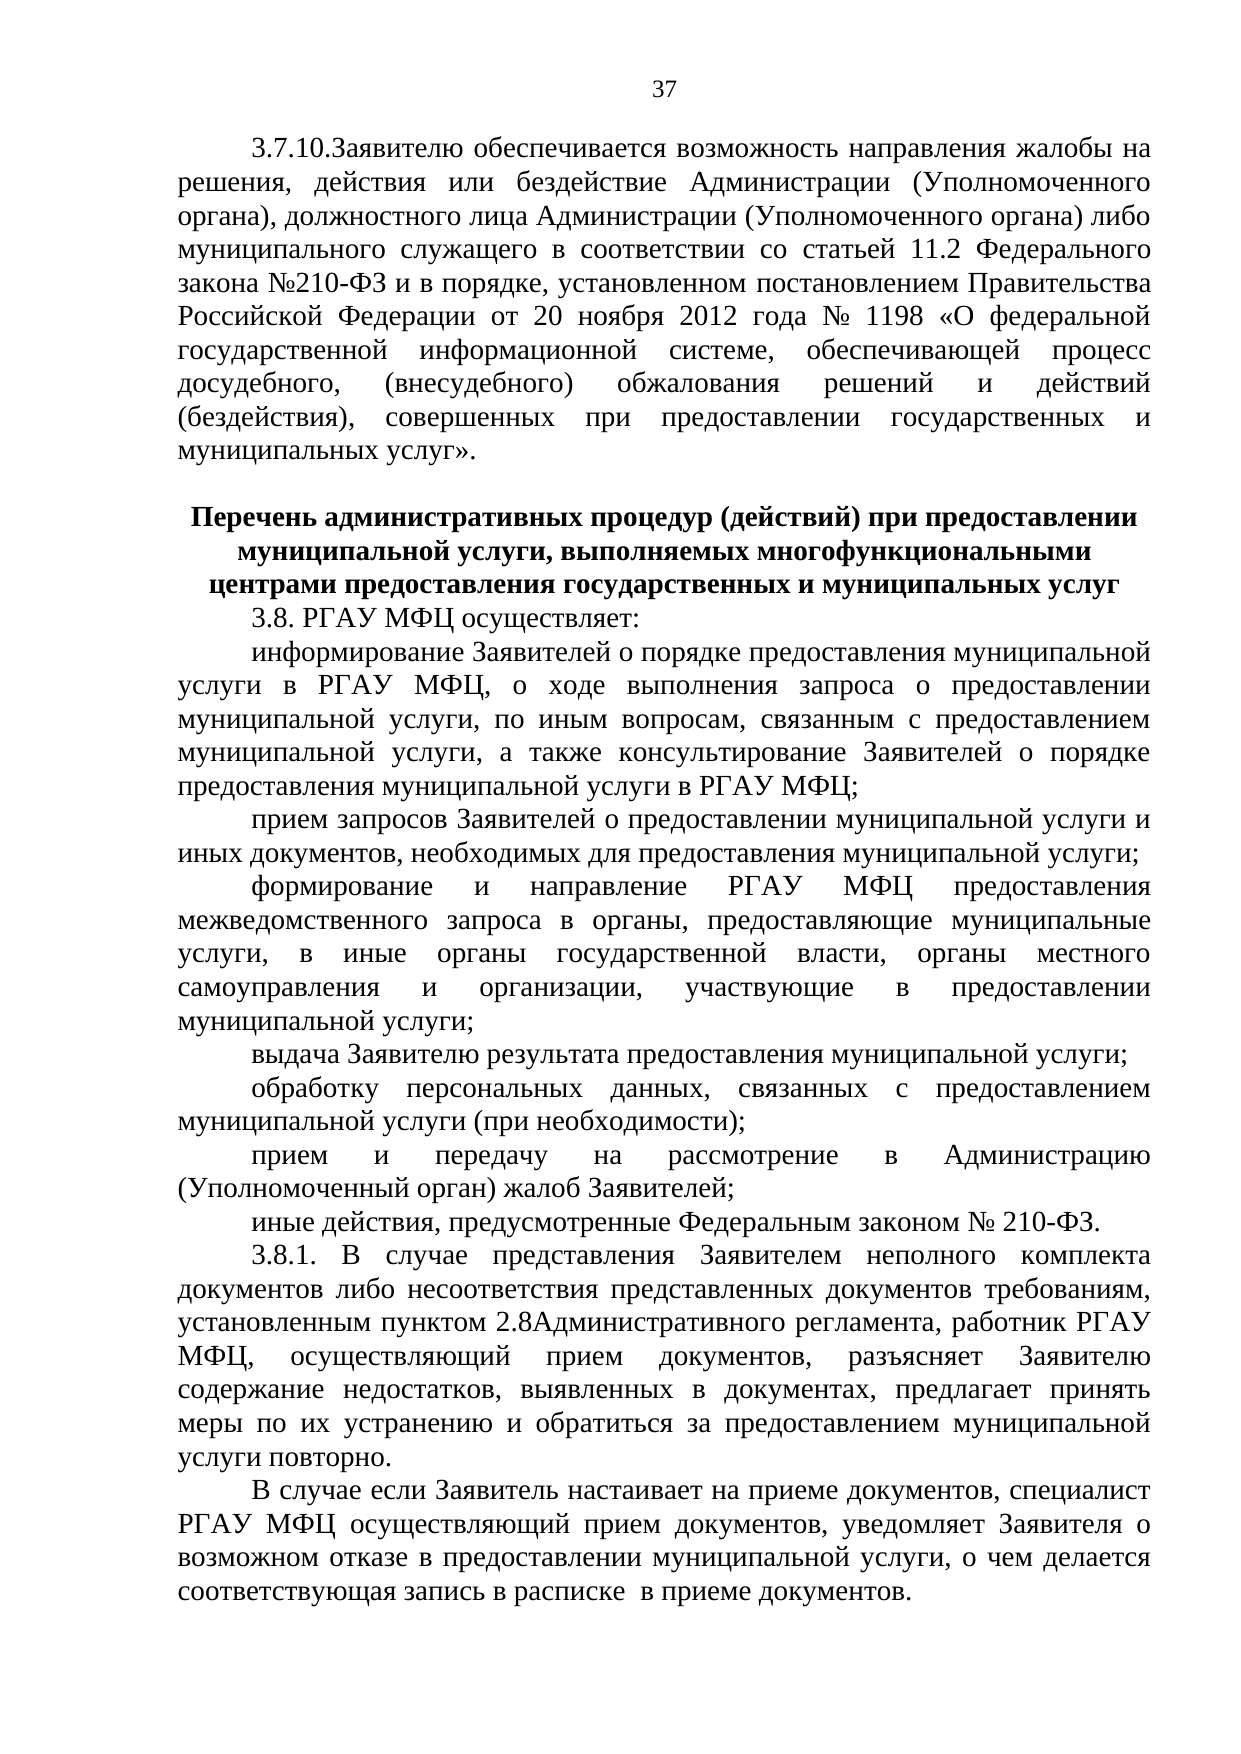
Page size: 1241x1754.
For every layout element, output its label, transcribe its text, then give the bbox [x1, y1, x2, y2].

text 3.8. РГАУ МФЦ осуществляет: [177, 600, 1152, 634]
text прием запросов Заявителей о предоставлении муниципальной услуги и иных документов, необходимых для предоставления муниципальной услуги; [177, 801, 1152, 868]
text выдача Заявителю результата предоставления муниципальной услуги; [177, 1036, 1152, 1070]
text формирование и направление РГАУ МФЦ предоставления межведомственного запроса в органы, предоставляющие муниципальные услуги, в иные органы государственной власти, органы местного самоуправления и организации, участвующие в предоставлении муниципальной услуги; [177, 868, 1152, 1036]
text Перечень административных процедур (действий) при предоставлении муниципальной услуги, выполняемых многофункциональными центрами предоставления государственных и муниципальных услуг [177, 499, 1152, 600]
text 3.7.10.Заявителю обеспечивается возможность направления жалобы на решения, действия или бездействие Администрации (Уполномоченного органа), должностного лица Администрации (Уполномоченного органа) либо муниципального служащего в соответствии со статьей 11.2 Федерального закона №210-ФЗ и в порядке, установленном постановлением Правительства Российской Федерации от 20 ноября 2012 года № 1198 «О федеральной государственной информационной системе, обеспечивающей процесс досудебного, (внесудебного) обжалования решений и действий (бездействия), совершенных при предоставлении государственных и муниципальных услуг». [177, 131, 1152, 466]
text В случае если Заявитель настаивает на приеме документов, специалист РГАУ МФЦ осуществляющий прием документов, уведомляет Заявителя о возможном отказе в предоставлении муниципальной услуги, о чем делается соответствующая запись в расписке в приеме документов. [177, 1472, 1152, 1606]
text 3.8.1. В случае представления Заявителем неполного комплекта документов либо несоответствия представленных документов требованиям, установленным пунктом 2.8Административного регламента, работник РГАУ МФЦ, осуществляющий прием документов, разъясняет Заявителю содержание недостатков, выявленных в документах, предлагает принять меры по их устранению и обратиться за предоставлением муниципальной услуги повторно. [177, 1237, 1152, 1472]
text информирование Заявителей о порядке предоставления муниципальной услуги в РГАУ МФЦ, о ходе выполнения запроса о предоставлении муниципальной услуги, по иным вопросам, связанным с предоставлением муниципальной услуги, а также консультирование Заявителей о порядке предоставления муниципальной услуги в РГАУ МФЦ; [177, 634, 1152, 801]
text обработку персональных данных, связанных с предоставлением муниципальной услуги (при необходимости); [177, 1070, 1152, 1137]
text иные действия, предусмотренные Федеральным законом № 210-ФЗ. [177, 1204, 1152, 1237]
text прием и передачу на рассмотрение в Администрацию (Уполномоченный орган) жалоб Заявителей; [177, 1137, 1152, 1204]
